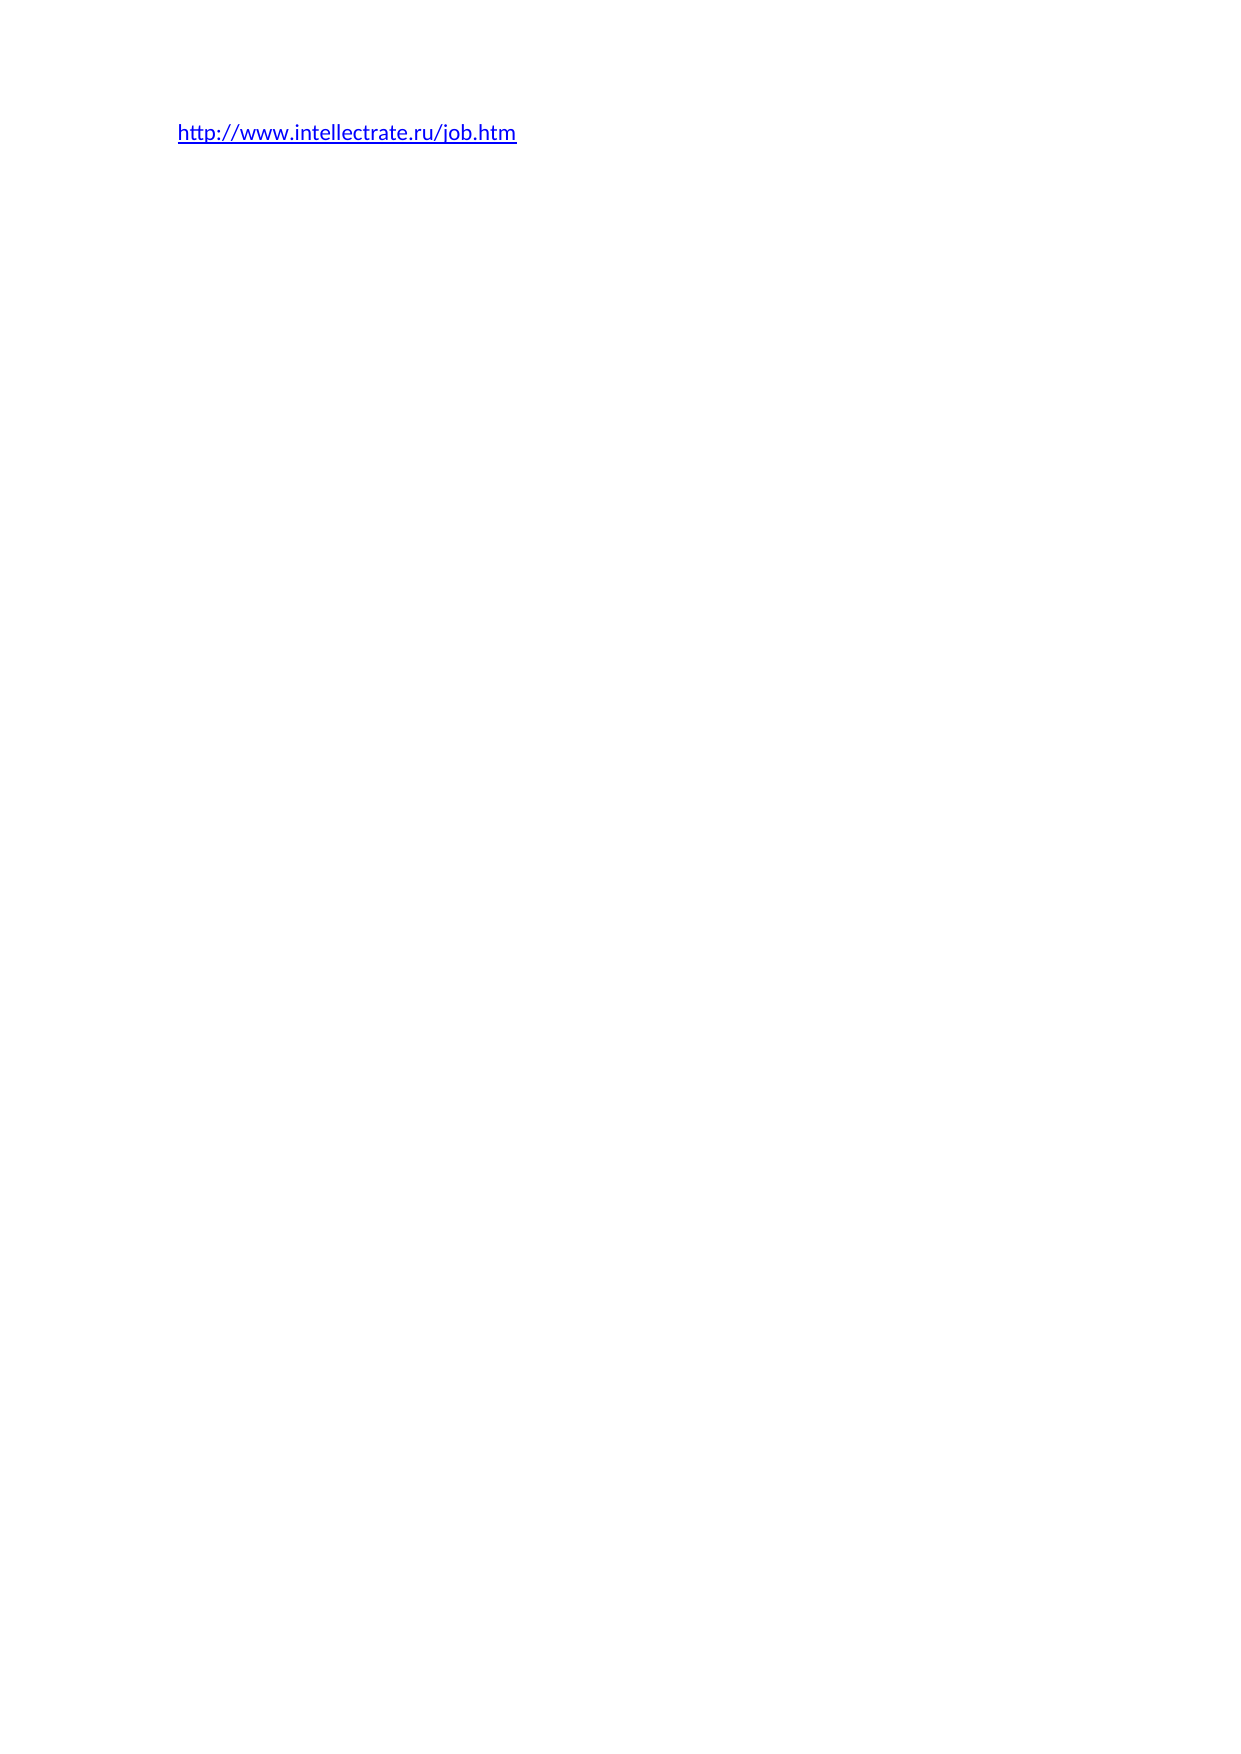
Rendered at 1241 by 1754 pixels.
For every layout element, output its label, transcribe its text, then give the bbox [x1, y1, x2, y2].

text http://www.intellectrate.ru/job.htm [177, 118, 1152, 146]
